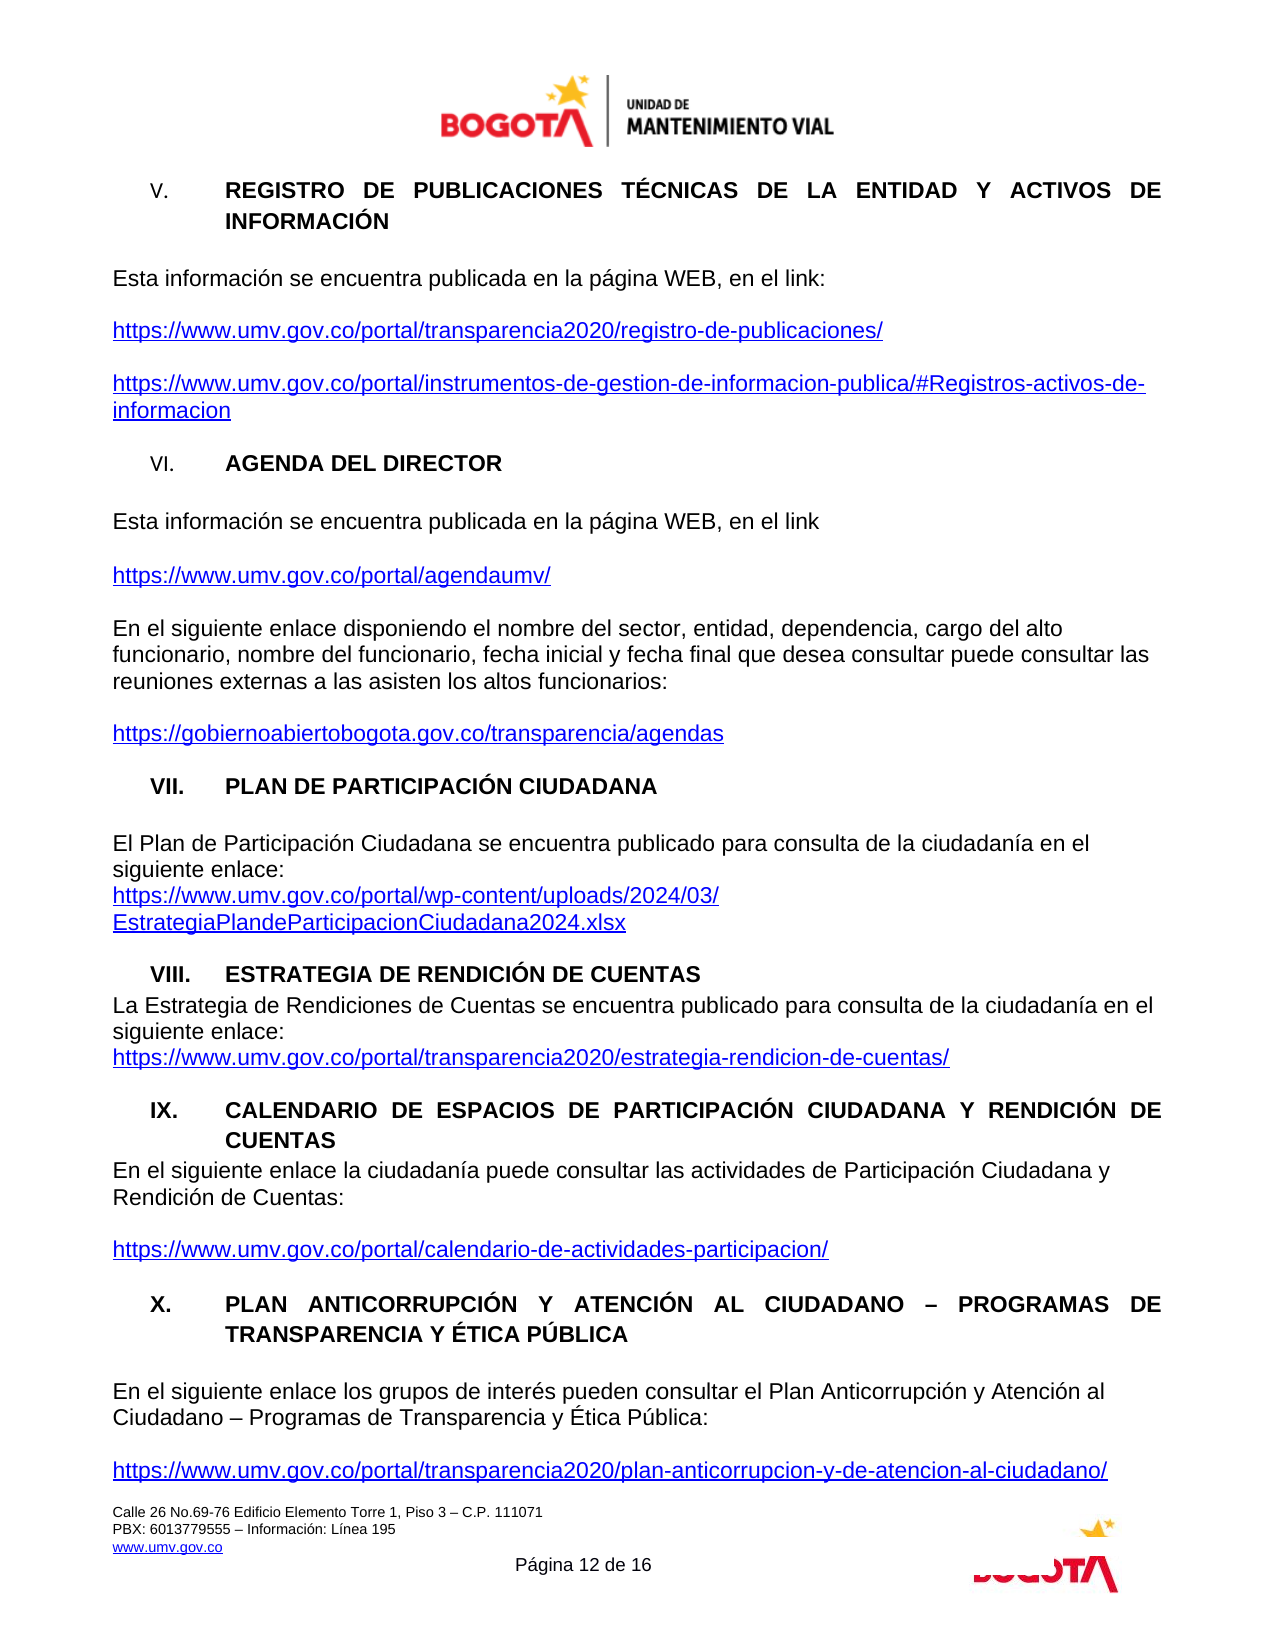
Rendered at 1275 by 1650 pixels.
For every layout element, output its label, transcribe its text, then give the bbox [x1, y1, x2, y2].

text https://www.umv.gov.co/portal/wp-content/uploads/2024/03/EstrategiaPlandeParticipacionCiudadana2024.xlsx [112, 882, 1162, 935]
subtitle ESTRATEGIA DE RENDICIÓN DE CUENTAS [150, 961, 1162, 988]
text En el siguiente enlace la ciudadanía puede consultar las actividades de Participación Ciudadana y Rendición de Cuentas: [112, 1157, 1162, 1210]
text https://www.umv.gov.co/portal/agendaumv/ [112, 562, 1162, 588]
text https://www.umv.gov.co/portal/calendario-de-actividades-participacion/ [112, 1236, 1162, 1263]
subtitle AGENDA DEL DIRECTOR [150, 449, 1162, 477]
text https://www.umv.gov.co/portal/transparencia2020/plan-anticorrupcion-y-de-atencion-al-ciudadano/ [112, 1457, 1162, 1483]
text El Plan de Participación Ciudadana se encuentra publicado para consulta de la ciudadanía en el siguiente enlace: [112, 829, 1162, 882]
subtitle PLAN ANTICORRUPCIÓN Y ATENCIÓN AL CIUDADANO – PROGRAMAS DE TRANSPARENCIA Y ÉTICA PÚBLICA [150, 1291, 1162, 1347]
text https://www.umv.gov.co/portal/transparencia2020/estrategia-rendicion-de-cuentas/ [112, 1044, 1162, 1071]
text https://www.umv.gov.co/portal/transparencia2020/registro-de-publicaciones/ [112, 317, 1162, 344]
subtitle REGISTRO DE PUBLICACIONES TÉCNICAS DE LA ENTIDAD Y ACTIVOS DE INFORMACIÓN [150, 176, 1162, 234]
picture [968, 1556, 1122, 1598]
text Esta información se encuentra publicada en la página WEB, en el link [112, 508, 1162, 534]
text La Estrategia de Rendiciones de Cuentas se encuentra publicado para consulta de la ciudadanía en el siguiente enlace: [112, 992, 1162, 1044]
text En el siguiente enlace disponiendo el nombre del sector, entidad, dependencia, cargo del alto funcionario, nombre del funcionario, fecha inicial y fecha final que desea consultar puede consultar las reuniones externas a las asisten los altos funcionarios: [112, 615, 1162, 694]
text https://www.umv.gov.co/portal/instrumentos-de-gestion-de-informacion-publica/#Registros-activos-de-informacion [112, 370, 1162, 423]
text Esta información se encuentra publicada en la página WEB, en el link: [112, 265, 1162, 291]
text En el siguiente enlace los grupos de interés pueden consultar el Plan Anticorrupción y Atención al Ciudadano – Programas de Transparencia y Ética Pública: [112, 1378, 1162, 1430]
picture [968, 1514, 1122, 1537]
subtitle CALENDARIO DE ESPACIOS DE PARTICIPACIÓN CIUDADANA Y RENDICIÓN DE CUENTAS [150, 1097, 1162, 1153]
subtitle PLAN DE PARTICIPACIÓN CIUDADANA [150, 773, 1162, 799]
text https://gobiernoabiertobogota.gov.co/transparencia/agendas [112, 720, 1162, 747]
picture [441, 75, 834, 147]
